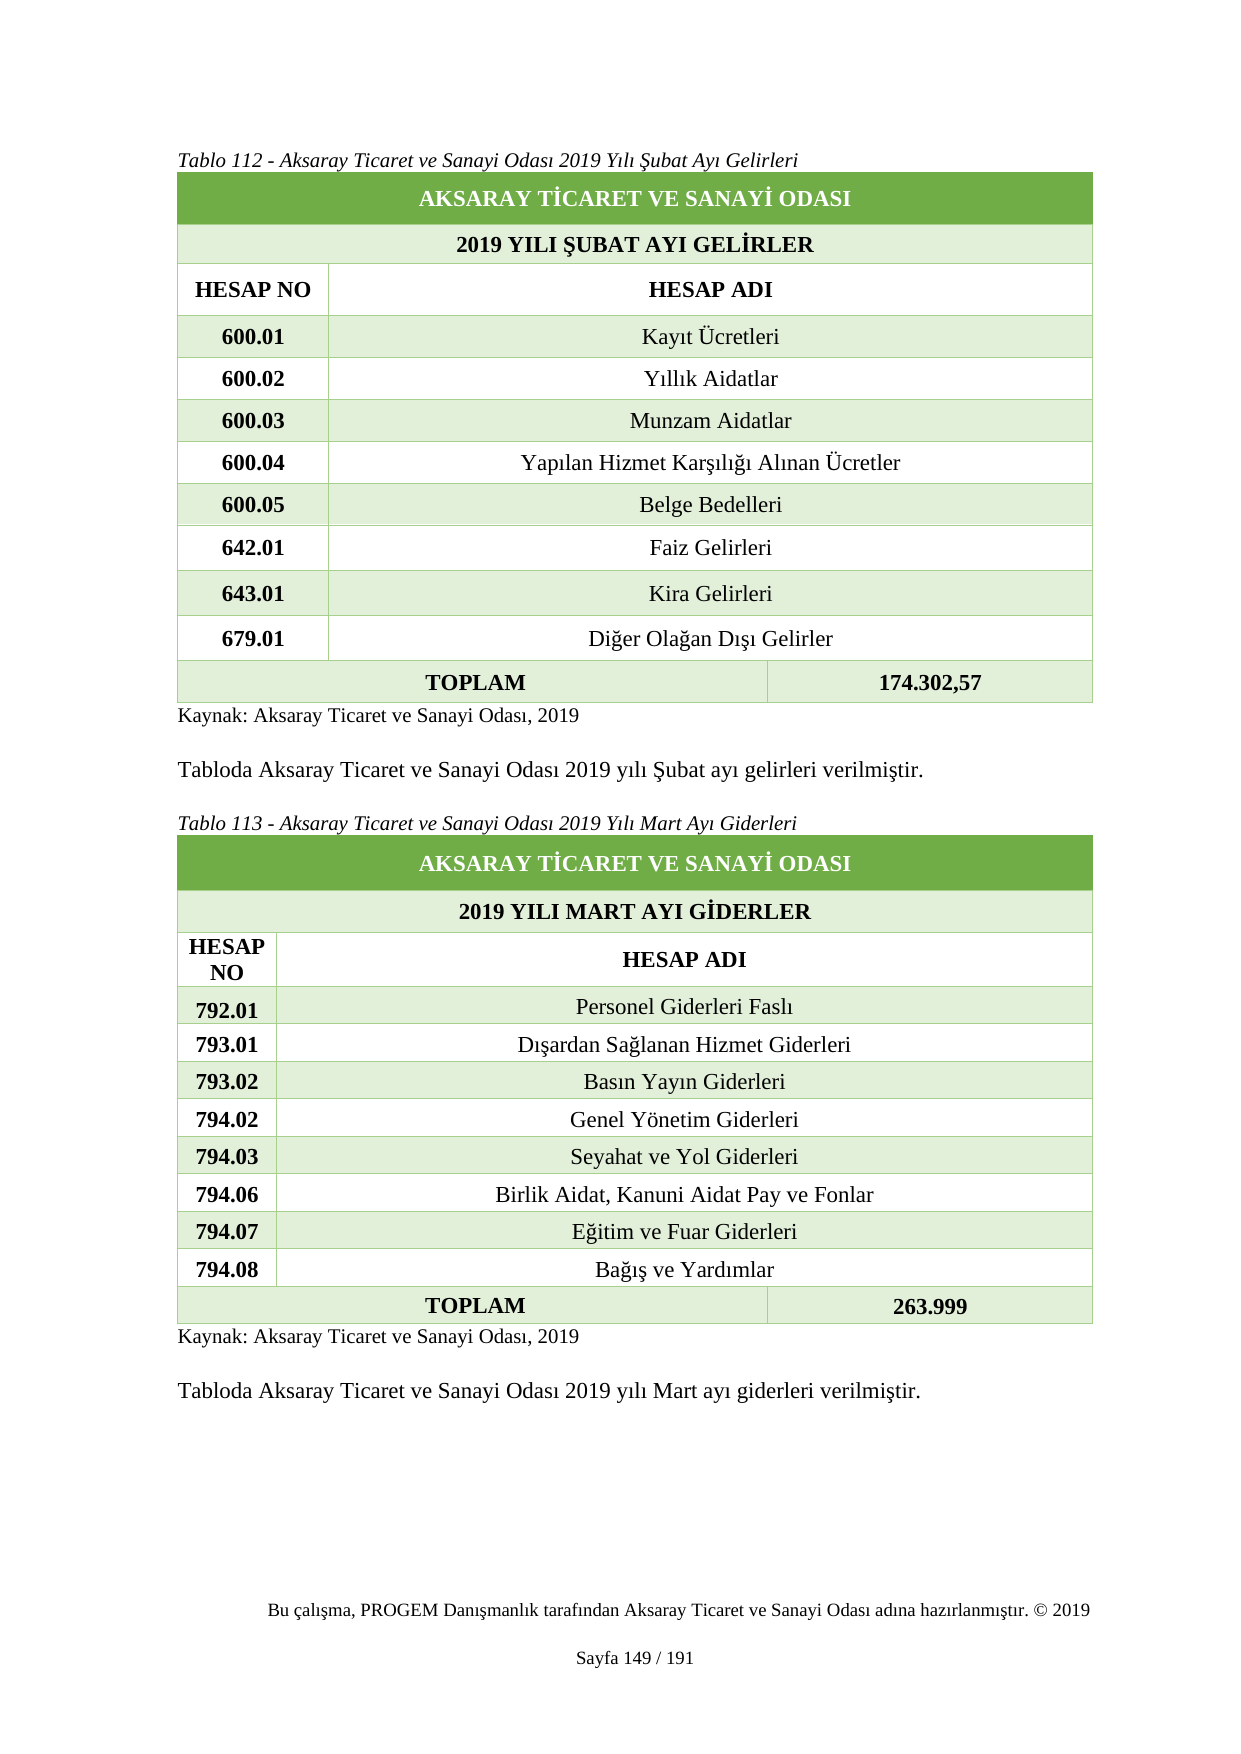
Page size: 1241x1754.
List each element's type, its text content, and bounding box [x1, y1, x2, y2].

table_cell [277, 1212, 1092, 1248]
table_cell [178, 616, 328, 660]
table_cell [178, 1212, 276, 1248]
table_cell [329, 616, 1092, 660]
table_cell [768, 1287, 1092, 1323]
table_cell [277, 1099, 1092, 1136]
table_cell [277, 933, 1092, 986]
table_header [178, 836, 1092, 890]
text Tabloda Aksaray Ticaret ve Sanayi Odası 2019 yılı Mart ayı giderleri verilmiştir. [177, 1377, 1092, 1403]
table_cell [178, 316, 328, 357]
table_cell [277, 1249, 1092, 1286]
text Kaynak: Aksaray Ticaret ve Sanayi Odası, 2019 [177, 703, 1092, 727]
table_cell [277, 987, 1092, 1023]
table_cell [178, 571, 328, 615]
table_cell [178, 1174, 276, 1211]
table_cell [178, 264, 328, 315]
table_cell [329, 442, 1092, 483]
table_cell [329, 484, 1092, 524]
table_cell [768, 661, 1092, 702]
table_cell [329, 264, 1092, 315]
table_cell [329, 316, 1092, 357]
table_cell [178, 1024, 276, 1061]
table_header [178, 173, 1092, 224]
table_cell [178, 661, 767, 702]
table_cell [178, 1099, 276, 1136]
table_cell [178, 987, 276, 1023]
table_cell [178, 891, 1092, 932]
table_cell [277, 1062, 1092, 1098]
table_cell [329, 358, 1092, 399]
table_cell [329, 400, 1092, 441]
text Tabloda Aksaray Ticaret ve Sanayi Odası 2019 yılı Şubat ayı gelirleri verilmiştir. [177, 756, 1092, 782]
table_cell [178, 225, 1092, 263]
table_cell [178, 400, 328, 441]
text Tablo 112 - Aksaray Ticaret ve Sanayi Odası 2019 Yılı Şubat Ayı Gelirleri [177, 148, 1092, 172]
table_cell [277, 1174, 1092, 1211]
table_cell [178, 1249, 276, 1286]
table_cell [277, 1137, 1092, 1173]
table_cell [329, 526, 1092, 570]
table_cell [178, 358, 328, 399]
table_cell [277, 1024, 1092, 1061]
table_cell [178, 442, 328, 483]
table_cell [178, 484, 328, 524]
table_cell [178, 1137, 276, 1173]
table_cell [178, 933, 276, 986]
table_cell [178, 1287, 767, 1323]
text Tablo 113 - Aksaray Ticaret ve Sanayi Odası 2019 Yılı Mart Ayı Giderleri [177, 811, 1092, 835]
text Kaynak: Aksaray Ticaret ve Sanayi Odası, 2019 [177, 1324, 1092, 1348]
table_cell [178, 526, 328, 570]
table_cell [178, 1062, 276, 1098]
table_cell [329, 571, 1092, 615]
